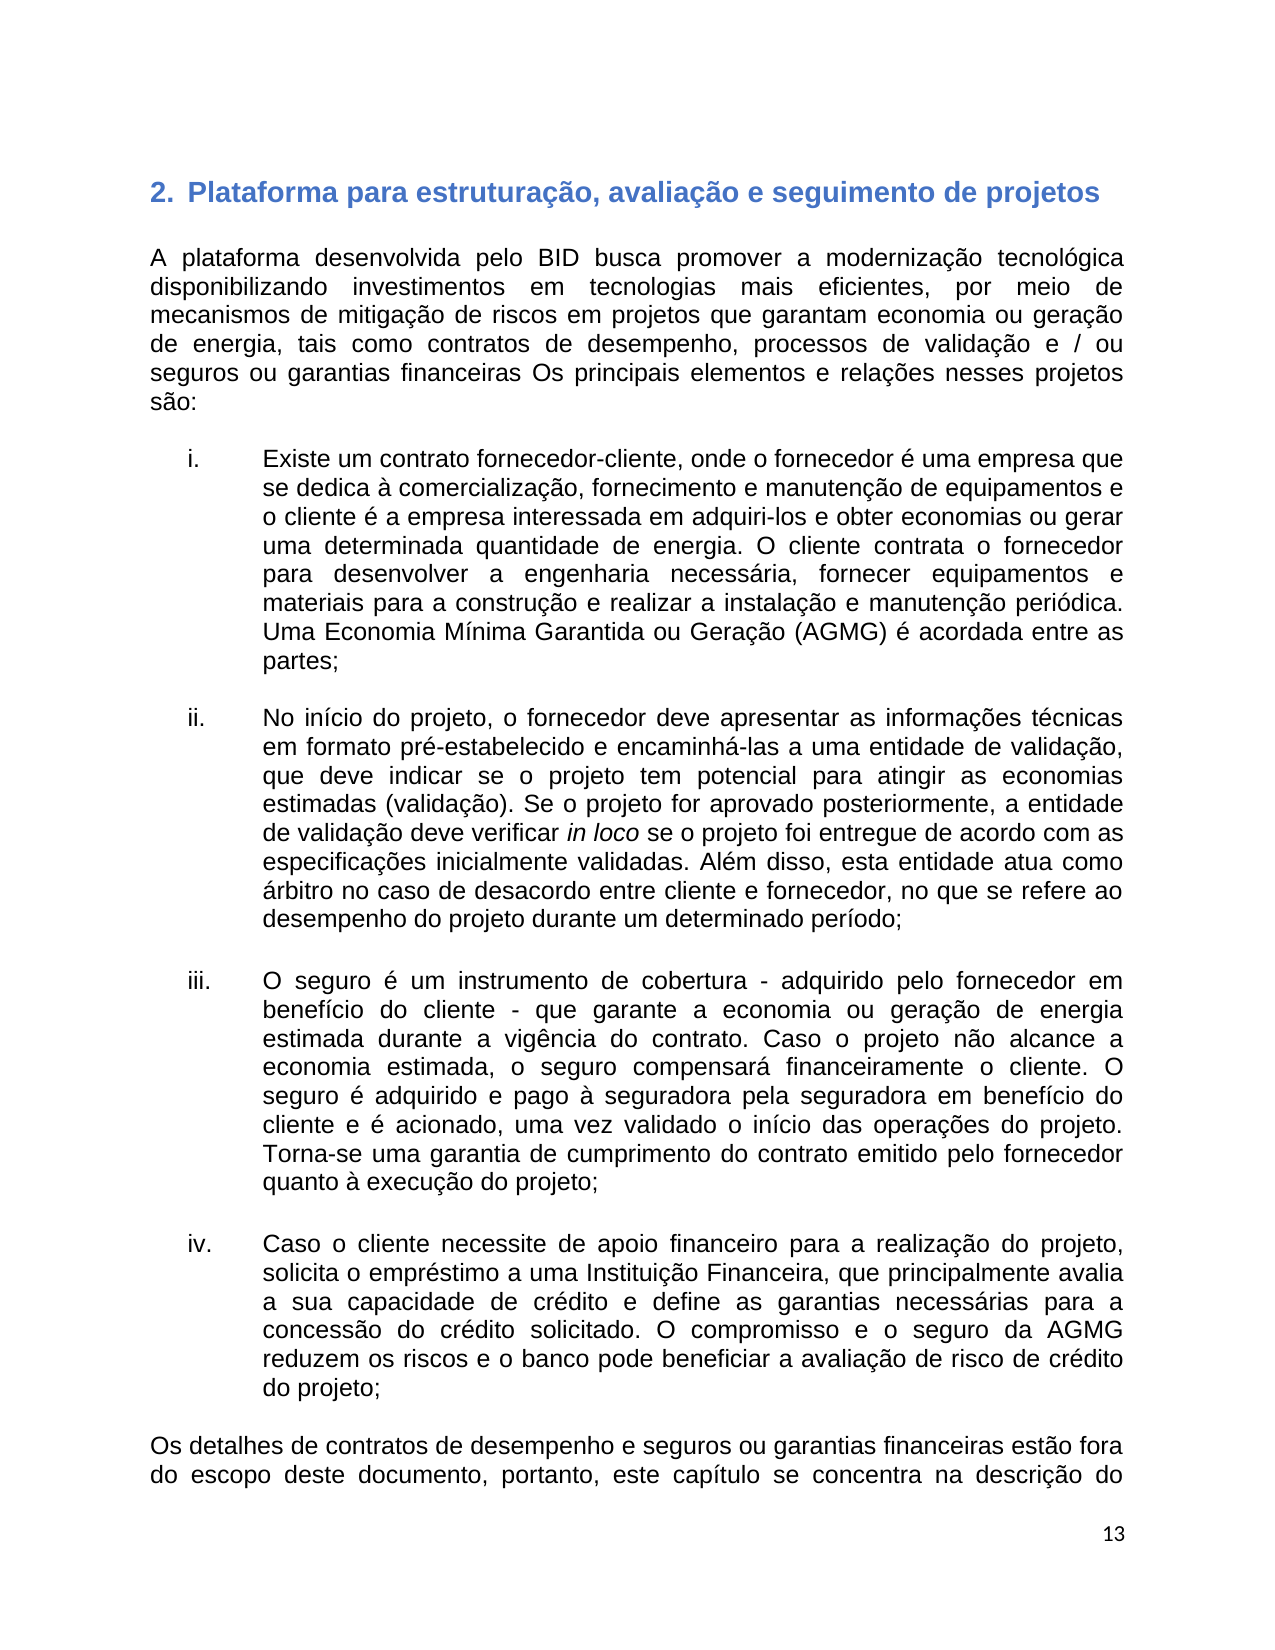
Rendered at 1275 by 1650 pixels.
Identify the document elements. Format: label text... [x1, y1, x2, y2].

list No início do projeto, o fornecedor deve apresentar as informações técnicas em formato pré-estabelecido e encaminhá-las a uma entidade de validação, que deve indicar se o projeto tem potencial para atingir as economias estimadas (validação). Se o projeto for aprovado posteriormente, a entidade de validação deve verificar in loco se o projeto foi entregue de acordo com as especificações inicialmente validadas. Além disso, esta entidade atua como árbitro no caso de desacordo entre cliente e fornecedor, no que se refere ao desempenho do projeto durante um determinado período; [187, 703, 1125, 933]
subtitle Plataforma para estruturação, avaliação e seguimento de projetos [150, 175, 1125, 208]
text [150, 1431, 1125, 1488]
list Caso o cliente necessite de apoio financeiro para a realização do projeto, solicita o empréstimo a uma Instituição Financeira, que principalmente avalia a sua capacidade de crédito e define as garantias necessárias para a concessão do crédito solicitado. O compromisso e o seguro da AGMG reduzem os riscos e o banco pode beneficiar a avaliação de risco de crédito do projeto; [187, 1229, 1125, 1402]
text A plataforma desenvolvida pelo BID busca promover a modernização tecnológica disponibilizando investimentos em tecnologias mais eficientes, por meio de mecanismos de mitigação de riscos em projetos que garantam economia ou geração de energia, tais como contratos de desempenho, processos de validação e / ou seguros ou garantias financeiras Os principais elementos e relações nesses projetos são: [150, 243, 1125, 415]
list O seguro é um instrumento de cobertura - adquirido pelo fornecedor em benefício do cliente - que garante a economia ou geração de energia estimada durante a vigência do contrato. Caso o projeto não alcance a economia estimada, o seguro compensará financeiramente o cliente. O seguro é adquirido e pago à seguradora pela seguradora em benefício do cliente e é acionado, uma vez validado o início das operações do projeto. Torna-se uma garantia de cumprimento do contrato emitido pelo fornecedor quanto à execução do projeto; [187, 966, 1125, 1196]
list Existe um contrato fornecedor-cliente, onde o fornecedor é uma empresa que se dedica à comercialização, fornecimento e manutenção de equipamentos e o cliente é a empresa interessada em adquiri-los e obter economias ou gerar uma determinada quantidade de energia. O cliente contrata o fornecedor para desenvolver a engenharia necessária, fornecer equipamentos e materiais para a construção e realizar a instalação e manutenção periódica. Uma Economia Mínima Garantida ou Geração (AGMG) é acordada entre as partes; [187, 444, 1125, 674]
